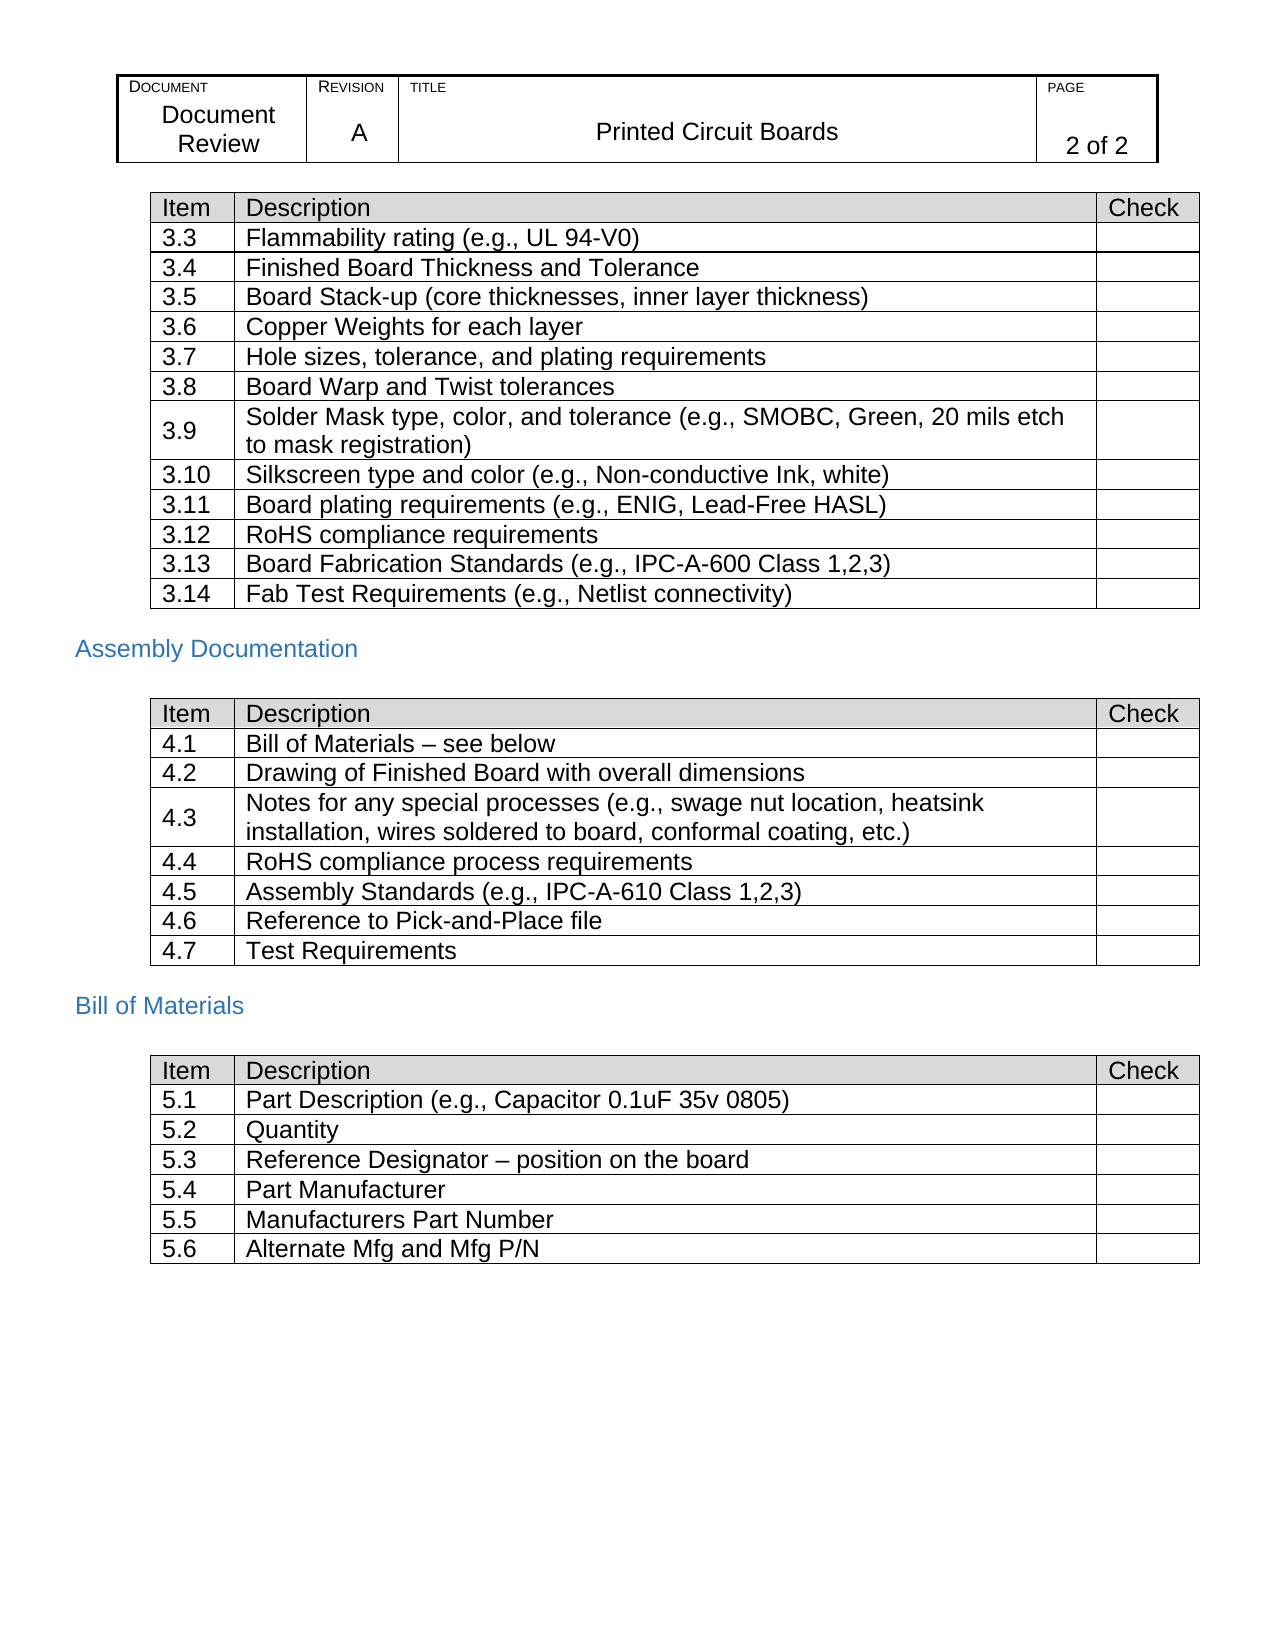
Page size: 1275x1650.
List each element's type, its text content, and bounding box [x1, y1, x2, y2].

table_cell 5.4 [151, 1175, 234, 1203]
table_cell Board Stack-up (core thicknesses, inner layer thickness) [235, 282, 1096, 311]
table_cell Fab Test Requirements (e.g., Netlist connectivity) [235, 579, 1096, 608]
table_header Item [151, 193, 234, 222]
table_cell [1097, 906, 1199, 935]
table_cell 4.6 [151, 906, 234, 935]
table_cell [1097, 342, 1199, 371]
subtitle Bill of Materials [75, 991, 1200, 1019]
table_cell [1097, 372, 1199, 400]
table_cell Solder Mask type, color, and tolerance (e.g., SMOBC, Green, 20 mils etch to mask registration) [235, 401, 1096, 459]
table_cell 5.2 [151, 1115, 234, 1144]
table_cell RoHS compliance requirements [235, 520, 1096, 548]
table_header Check [1097, 699, 1199, 727]
table_cell [1097, 729, 1199, 757]
table_cell [1097, 936, 1199, 965]
table_cell 3.14 [151, 579, 234, 608]
subtitle Assembly Documentation [75, 634, 1200, 663]
table_cell 3.9 [151, 401, 234, 459]
table_cell 4.4 [151, 847, 234, 875]
table_cell Reference to Pick-and-Place file [235, 906, 1096, 935]
table_cell [1097, 579, 1199, 608]
table_header Item [151, 1056, 234, 1084]
table_cell Bill of Materials – see below [235, 729, 1096, 757]
table_cell Board Fabrication Standards (e.g., IPC-A-600 Class 1,2,3) [235, 549, 1096, 578]
table_cell 4.3 [151, 788, 234, 846]
table_cell 4.7 [151, 936, 234, 965]
table_header Description [235, 1056, 1096, 1084]
table_header Description [235, 193, 1096, 222]
table_cell 3.10 [151, 460, 234, 489]
table_cell 4.1 [151, 729, 234, 757]
table_cell Part Manufacturer [235, 1175, 1096, 1203]
table_cell [1097, 549, 1199, 578]
table_cell [1097, 490, 1199, 518]
table_header Check [1097, 193, 1199, 222]
table_cell [1097, 460, 1199, 489]
table_cell 5.5 [151, 1205, 234, 1233]
table_cell [1097, 1205, 1199, 1233]
table_cell 3.13 [151, 549, 234, 578]
table_cell 3.5 [151, 282, 234, 311]
table_cell [1097, 223, 1199, 251]
table_cell Part Description (e.g., Capacitor 0.1uF 35v 0805) [235, 1085, 1096, 1114]
table_cell 4.2 [151, 758, 234, 787]
table_cell [1097, 758, 1199, 787]
table_cell 3.6 [151, 312, 234, 341]
table_cell [1097, 1175, 1199, 1203]
table_cell 3.3 [151, 223, 234, 251]
table_cell Silkscreen type and color (e.g., Non-conductive Ink, white) [235, 460, 1096, 489]
table_cell Test Requirements [235, 936, 1096, 965]
table_cell 3.11 [151, 490, 234, 518]
table_cell Notes for any special processes (e.g., swage nut location, heatsink installation, wires soldered to board, conformal coating, etc.) [235, 788, 1096, 846]
table_cell 5.6 [151, 1234, 234, 1263]
table_cell RoHS compliance process requirements [235, 847, 1096, 875]
table_cell [1097, 788, 1199, 846]
table_header Item [151, 699, 234, 727]
table_cell [1097, 1085, 1199, 1114]
table_header Check [1097, 1056, 1199, 1084]
table_cell 3.12 [151, 520, 234, 548]
table_header Description [235, 699, 1096, 727]
table_cell Assembly Standards (e.g., IPC-A-610 Class 1,2,3) [235, 876, 1096, 905]
table_cell [1097, 1145, 1199, 1174]
table_cell 3.8 [151, 372, 234, 400]
table_cell Copper Weights for each layer [235, 312, 1096, 341]
table_cell [1097, 312, 1199, 341]
table_cell [1097, 253, 1199, 281]
table_cell [1097, 876, 1199, 905]
table_cell [1097, 520, 1199, 548]
table_cell 5.3 [151, 1145, 234, 1174]
table_cell Flammability rating (e.g., UL 94-V0) [235, 223, 1096, 251]
table_cell Quantity [235, 1115, 1096, 1144]
table_cell Manufacturers Part Number [235, 1205, 1096, 1233]
table_cell Board Warp and Twist tolerances [235, 372, 1096, 400]
table_cell Board plating requirements (e.g., ENIG, Lead-Free HASL) [235, 490, 1096, 518]
table_cell Hole sizes, tolerance, and plating requirements [235, 342, 1096, 371]
table_cell Drawing of Finished Board with overall dimensions [235, 758, 1096, 787]
table_cell 3.7 [151, 342, 234, 371]
table_cell [1097, 1234, 1199, 1263]
table_cell [1097, 401, 1199, 459]
table_cell [1097, 847, 1199, 875]
table_cell Reference Designator – position on the board [235, 1145, 1096, 1174]
table_cell Finished Board Thickness and Tolerance [235, 253, 1096, 281]
table_cell 3.4 [151, 253, 234, 281]
table_cell [1097, 1115, 1199, 1144]
table_cell [1097, 282, 1199, 311]
table_cell Alternate Mfg and Mfg P/N [235, 1234, 1096, 1263]
table_cell 4.5 [151, 876, 234, 905]
table_cell 5.1 [151, 1085, 234, 1114]
